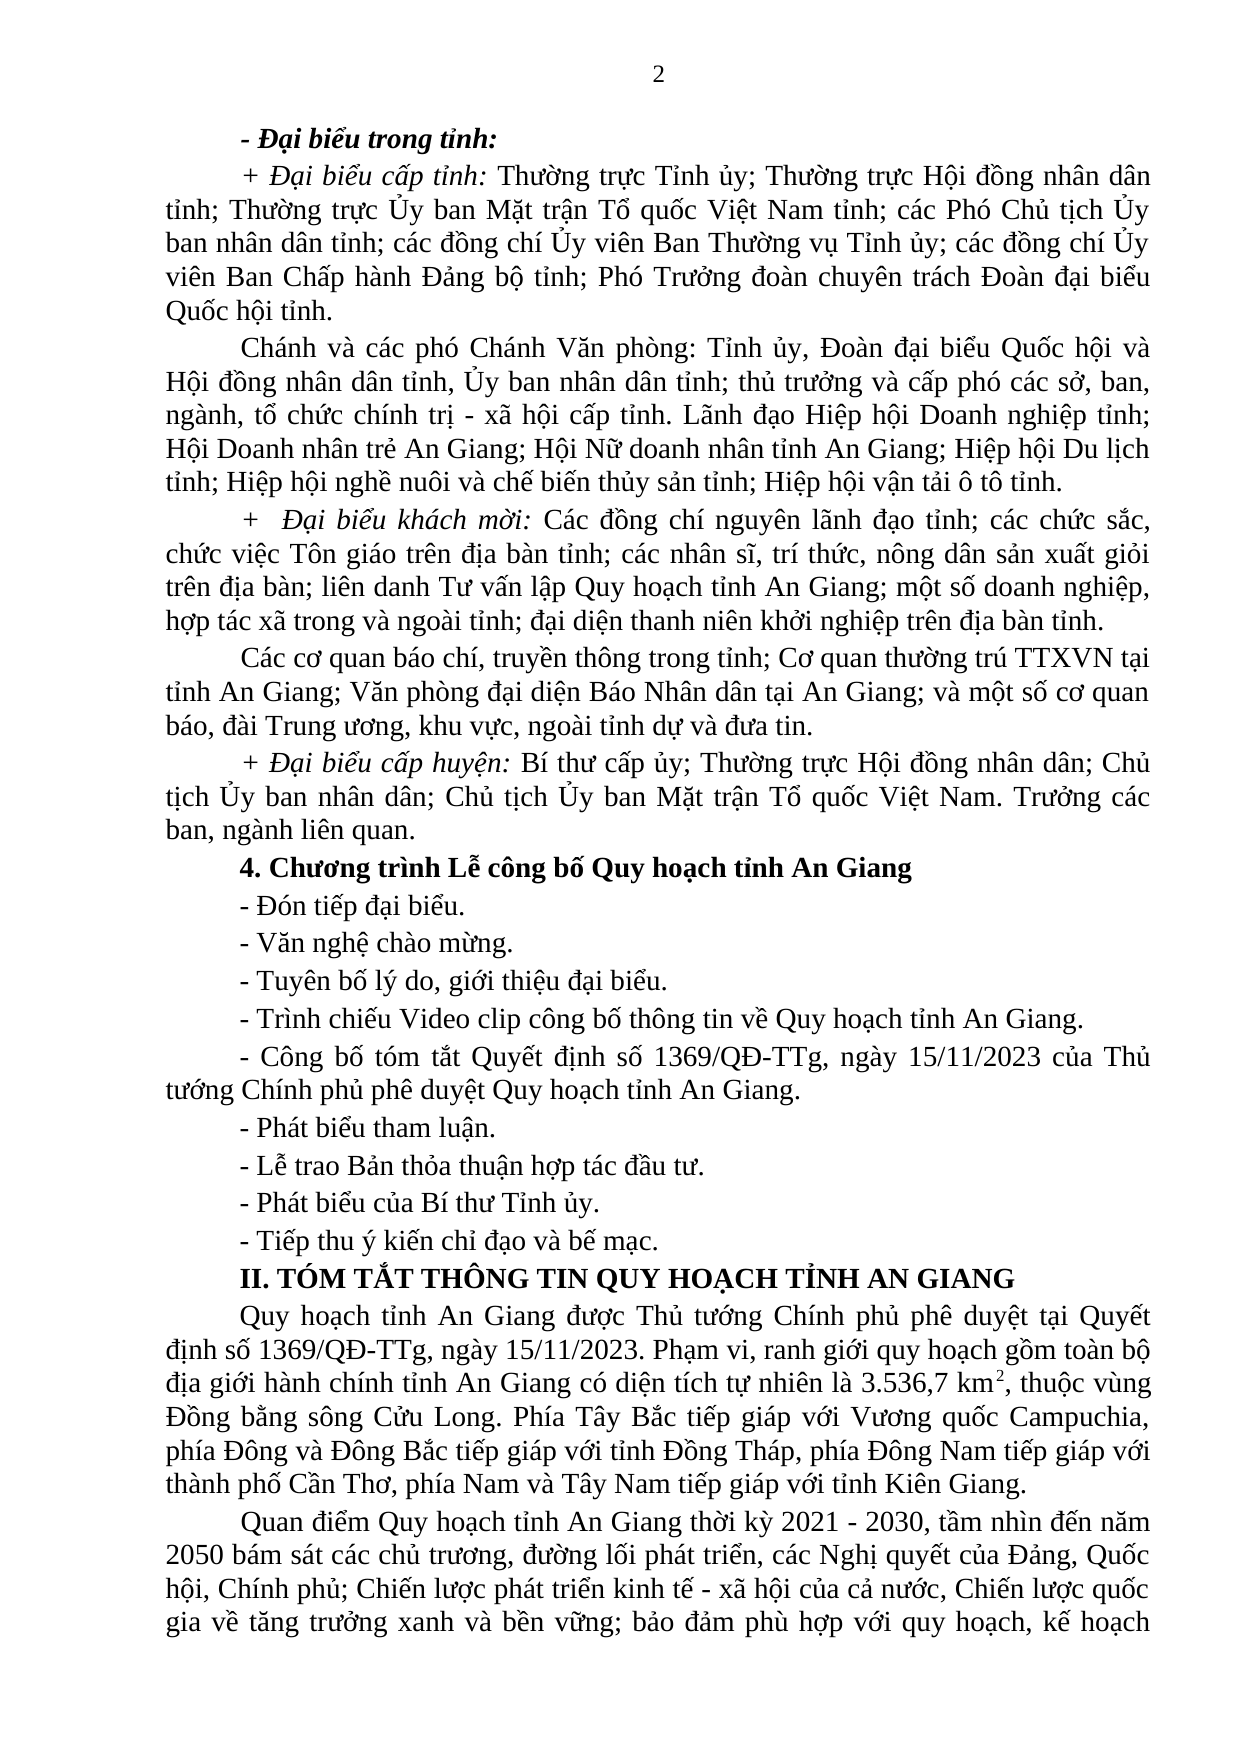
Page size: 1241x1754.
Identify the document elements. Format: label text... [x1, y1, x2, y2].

text - Phát biểu tham luận. [165, 1110, 1152, 1143]
text - Tiếp thu ý kiến chỉ đạo và bế mạc. [165, 1223, 1152, 1257]
text Quy hoạch tỉnh An Giang được Thủ tướng Chính phủ phê duyệt tại Quyết định số 1369/QĐ-TTg, ngày 15/11/2023. Phạm vi, ranh giới quy hoạch gồm toàn bộ địa giới hành chính tỉnh An Giang có diện tích tự nhiên là 3.536,7 km2, thuộc vùng Đồng bằng sông Cửu Long. Phía Tây Bắc tiếp giáp với Vương quốc Campuchia, phía Đông và Đông Bắc tiếp giáp với tỉnh Đồng Tháp, phía Đông Nam tiếp giáp với thành phố Cần Thơ, phía Nam và Tây Nam tiếp giáp với tỉnh Kiên Giang. [165, 1298, 1152, 1500]
text Các cơ quan báo chí, truyền thông trong tỉnh; Cơ quan thường trú TTXVN tại tỉnh An Giang; Văn phòng đại diện Báo Nhân dân tại An Giang; và một số cơ quan báo, đài Trung ương, khu vực, ngoài tỉnh dự và đưa tin. [165, 641, 1152, 741]
text - Lễ trao Bản thỏa thuận hợp tác đầu tư. [165, 1148, 1152, 1181]
text - Tuyên bố lý do, giới thiệu đại biểu. [165, 963, 1152, 997]
text - Đại biểu trong tỉnh: [165, 121, 1152, 154]
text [165, 1504, 1152, 1638]
text + Đại biểu cấp huyện: Bí thư cấp ủy; Thường trực Hội đồng nhân dân; Chủ tịch Ủy ban nhân dân; Chủ tịch Ủy ban Mặt trận Tổ quốc Việt Nam. Trưởng các ban, ngành liên quan. [165, 745, 1152, 846]
text + Đại biểu cấp tỉnh: Thường trực Tỉnh ủy; Thường trực Hội đồng nhân dân tỉnh; Thường trực Ủy ban Mặt trận Tổ quốc Việt Nam tỉnh; các Phó Chủ tịch Ủy ban nhân dân tỉnh; các đồng chí Ủy viên Ban Thường vụ Tỉnh ủy; các đồng chí Ủy viên Ban Chấp hành Đảng bộ tỉnh; Phó Trưởng đoàn chuyên trách Đoàn đại biểu Quốc hội tỉnh. [165, 158, 1152, 326]
text II. TÓM TẮT THÔNG TIN QUY HOẠCH TỈNH AN GIANG [165, 1261, 1152, 1294]
text - Phát biểu của Bí thư Tỉnh ủy. [165, 1185, 1152, 1219]
text - Trình chiếu Video clip công bố thông tin về Quy hoạch tỉnh An Giang. [165, 1001, 1152, 1034]
text - Đón tiếp đại biểu. [165, 888, 1152, 921]
text - Văn nghệ chào mừng. [165, 926, 1152, 959]
text Chánh và các phó Chánh Văn phòng: Tỉnh ủy, Đoàn đại biểu Quốc hội và Hội đồng nhân dân tỉnh, Ủy ban nhân dân tỉnh; thủ trưởng và cấp phó các sở, ban, ngành, tổ chức chính trị - xã hội cấp tỉnh. Lãnh đạo Hiệp hội Doanh nghiệp tỉnh; Hội Doanh nhân trẻ An Giang; Hội Nữ doanh nhân tỉnh An Giang; Hiệp hội Du lịch tỉnh; Hiệp hội nghề nuôi và chế biến thủy sản tỉnh; Hiệp hội vận tải ô tô tỉnh. [165, 330, 1152, 498]
text - Công bố tóm tắt Quyết định số 1369/QĐ-TTg, ngày 15/11/2023 của Thủ tướng Chính phủ phê duyệt Quy hoạch tỉnh An Giang. [165, 1039, 1152, 1106]
text 4. Chương trình Lễ công bố Quy hoạch tỉnh An Giang [165, 850, 1152, 884]
text + Đại biểu khách mời: Các đồng chí nguyên lãnh đạo tỉnh; các chức sắc, chức việc Tôn giáo trên địa bàn tỉnh; các nhân sĩ, trí thức, nông dân sản xuất giỏi trên địa bàn; liên danh Tư vấn lập Quy hoạch tỉnh An Giang; một số doanh nghiệp, hợp tác xã trong và ngoài tỉnh; đại diện thanh niên khởi nghiệp trên địa bàn tỉnh. [165, 502, 1152, 636]
